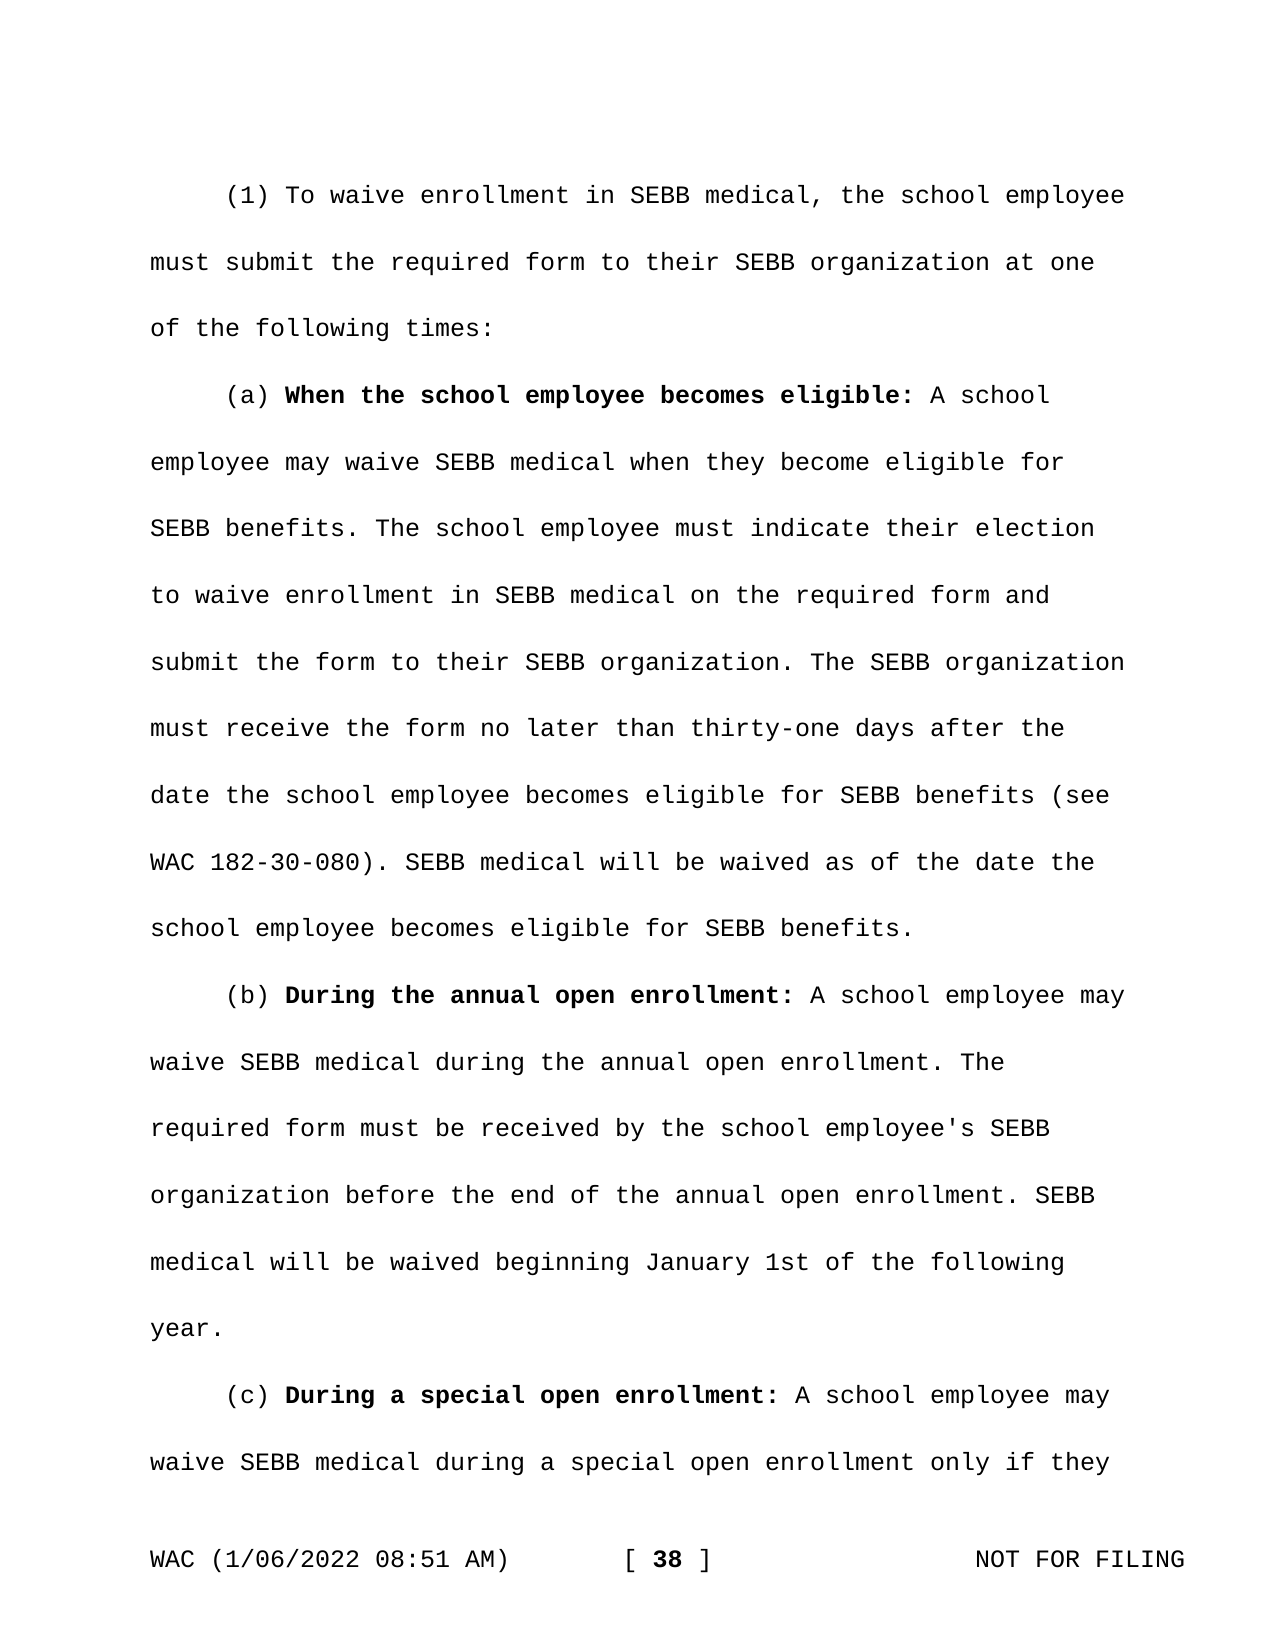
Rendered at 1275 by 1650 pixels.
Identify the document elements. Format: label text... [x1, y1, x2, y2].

text (b) During the annual open enrollment: A school employee may waive SEBB medical during the annual open enrollment. The required form must be received by the school employee's SEBB organization before the end of the annual open enrollment. SEBB medical will be waived beginning January 1st of the following year. [150, 950, 1125, 1350]
text (1) To waive enrollment in SEBB medical, the school employee must submit the required form to their SEBB organization at one of the following times: [150, 150, 1125, 350]
text (a) When the school employee becomes eligible: A school employee may waive SEBB medical when they become eligible for SEBB benefits. The school employee must indicate their election to waive enrollment in SEBB medical on the required form and submit the form to their SEBB organization. The SEBB organization must receive the form no later than thirty-one days after the date the school employee becomes eligible for SEBB benefits (see WAC 182-30-080). SEBB medical will be waived as of the date the school employee becomes eligible for SEBB benefits. [150, 350, 1125, 950]
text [150, 1350, 1125, 1483]
